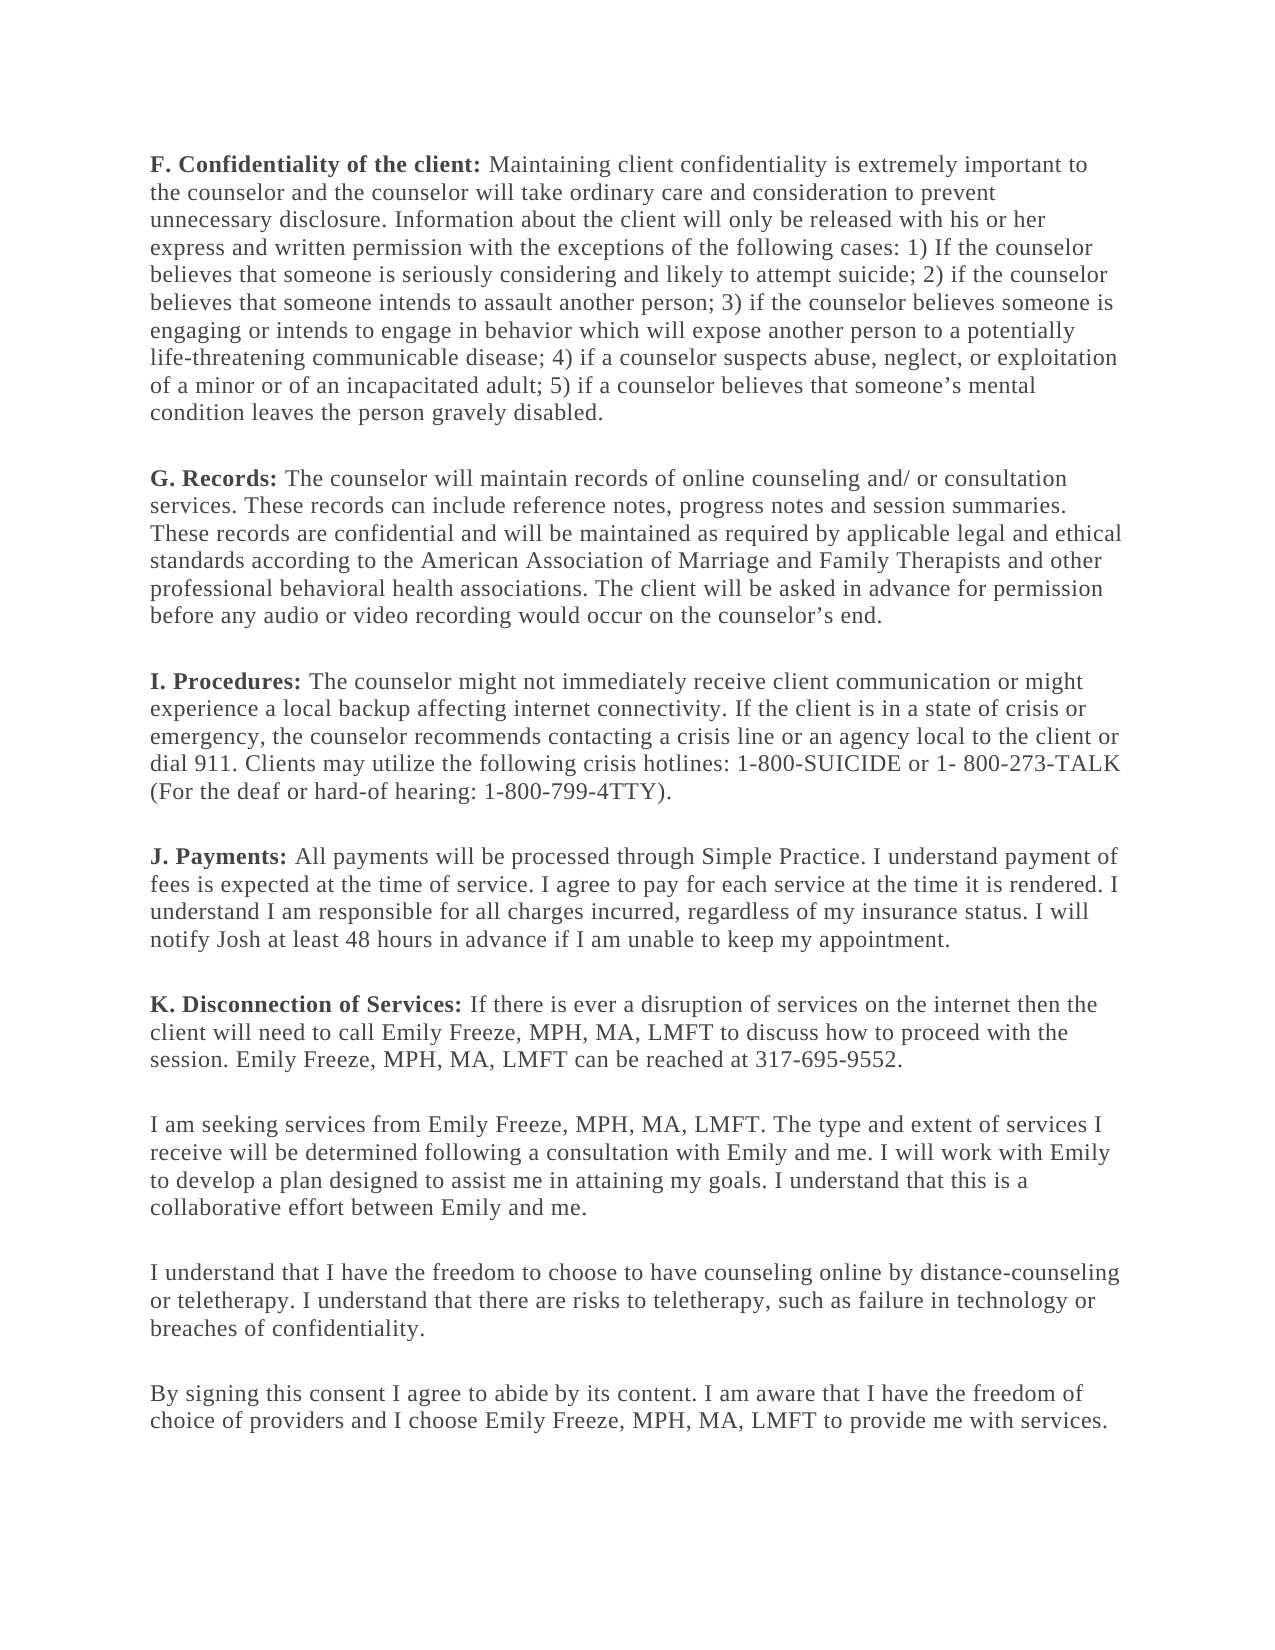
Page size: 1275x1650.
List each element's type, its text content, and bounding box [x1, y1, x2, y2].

text K. Disconnection of Services: If there is ever a disruption of services on the internet then the client will need to call Emily Freeze, MPH, MA, LMFT to discuss how to proceed with the session. Emily Freeze, MPH, MA, LMFT can be reached at 317-695-9552. [150, 990, 1125, 1073]
text G. Records: The counselor will maintain records of online counseling and/ or consultation services. These records can include reference notes, progress notes and session summaries. These records are confidential and will be maintained as required by applicable legal and ethical standards according to the American Association of Marriage and Family Therapists and other professional behavioral health associations. The client will be asked in advance for permission before any audio or video recording would occur on the counselor’s end. [150, 463, 1125, 629]
text F. Confidentiality of the client: Maintaining client confidentiality is extremely important to the counselor and the counselor will take ordinary care and consideration to prevent unnecessary disclosure. Information about the client will only be released with his or her express and written permission with the exceptions of the following cases: 1) If the counselor believes that someone is seriously considering and likely to attempt suicide; 2) if the counselor believes that someone intends to assault another person; 3) if the counselor believes someone is engaging or intends to engage in behavior which will expose another person to a potentially life-threatening communicable disease; 4) if a counselor suspects abuse, neglect, or exploitation of a minor or of an incapacitated adult; 5) if a counselor believes that someone’s mental condition leaves the person gravely disabled. [150, 150, 1125, 426]
text J. Payments: All payments will be processed through Simple Practice. I understand payment of fees is expected at the time of service. I agree to pay for each service at the time it is rendered. I understand I am responsible for all charges incurred, regardless of my insurance status. I will notify Josh at least 48 hours in advance if I am unable to keep my appointment. [150, 842, 1125, 953]
text I understand that I have the freedom to choose to have counseling online by distance-counseling or teletherapy. I understand that there are risks to teletherapy, such as failure in technology or breaches of confidentiality. [150, 1258, 1125, 1341]
text I am seeking services from Emily Freeze, MPH, MA, LMFT. The type and extent of services I receive will be determined following a consultation with Emily and me. I will work with Emily to develop a plan designed to assist me in attaining my goals. I understand that this is a collaborative effort between Emily and me. [150, 1110, 1125, 1221]
text I. Procedures: The counselor might not immediately receive client communication or might experience a local backup affecting internet connectivity. If the client is in a state of crisis or emergency, the counselor recommends contacting a crisis line or an agency local to the client or dial 911. Clients may utilize the following crisis hotlines: 1-800-SUICIDE or 1- 800-273-TALK (For the deaf or hard-of hearing: 1-800-799-4TTY). [150, 667, 1125, 805]
text By signing this consent I agree to abide by its content. I am aware that I have the freedom of choice of providers and I choose Emily Freeze, MPH, MA, LMFT to provide me with services. [150, 1379, 1125, 1434]
